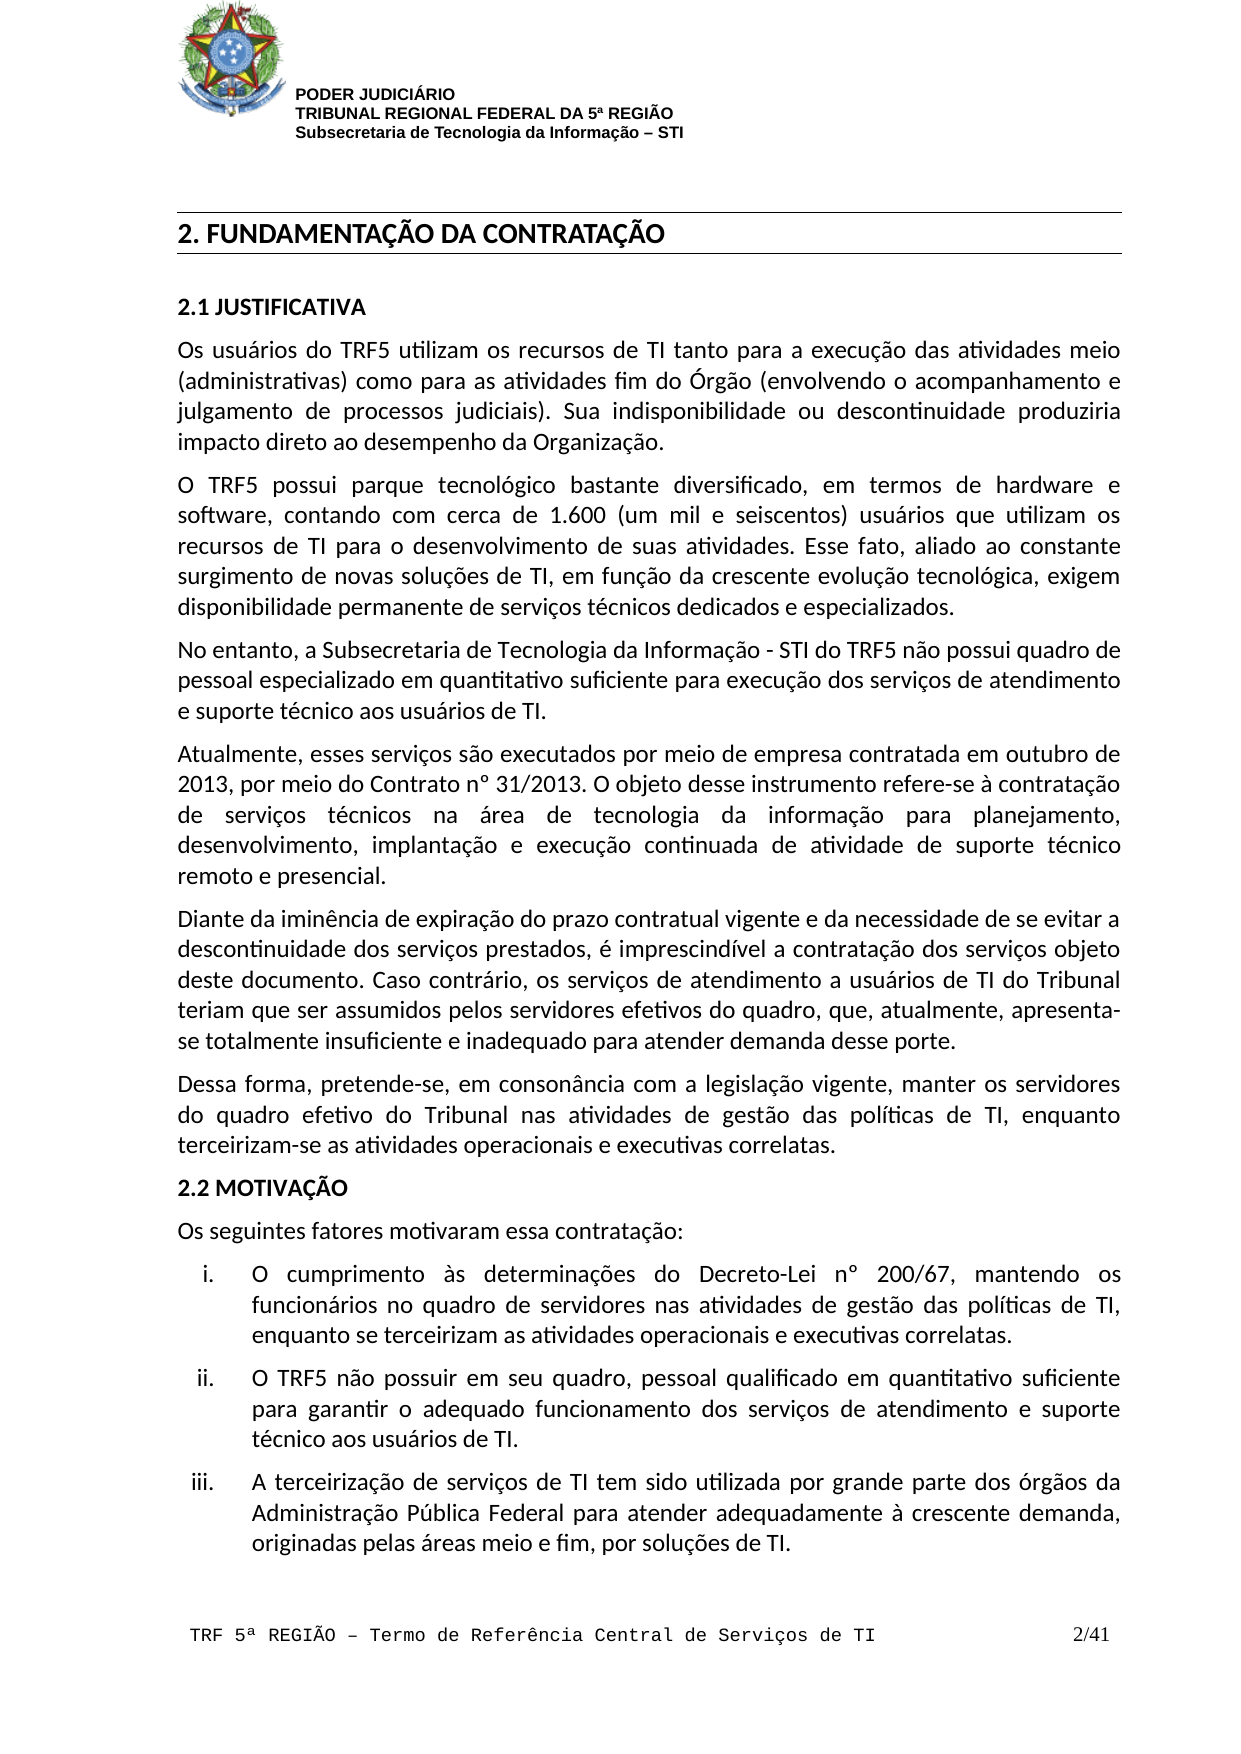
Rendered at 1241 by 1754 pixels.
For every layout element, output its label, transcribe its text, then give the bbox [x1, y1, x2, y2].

subtitle Os seguintes fatores motivaram essa contratação: [177, 1215, 1122, 1246]
list O TRF5 não possuir em seu quadro, pessoal qualificado em quantitativo suficiente para garantir o adequado funcionamento dos serviços de atendimento e suporte técnico aos usuários de TI. [214, 1362, 1122, 1454]
list O cumprimento às determinações do Decreto-Lei nº 200/67, mantendo os funcionários no quadro de servidores nas atividades de gestão das políticas de TI, enquanto se terceirizam as atividades operacionais e executivas correlatas. [214, 1258, 1122, 1350]
subtitle Dessa forma, pretende-se, em consonância com a legislação vigente, manter os servidores do quadro efetivo do Tribunal nas atividades de gestão das políticas de TI, enquanto terceirizam-se as atividades operacionais e executivas correlatas. [177, 1068, 1122, 1160]
text FUNDAMENTAÇÃO DA CONTRATAÇÃO [177, 213, 1122, 253]
list A terceirização de serviços de TI tem sido utilizada por grande parte dos órgãos da Administração Pública Federal para atender adequadamente à crescente demanda, originadas pelas áreas meio e fim, por soluções de TI. [214, 1466, 1122, 1558]
subtitle Os usuários do TRF5 utilizam os recursos de TI tanto para a execução das atividades meio (administrativas) como para as atividades fim do Órgão (envolvendo o acompanhamento e julgamento de processos judiciais). Sua indisponibilidade ou descontinuidade produziria impacto direto ao desempenho da Organização. [177, 334, 1122, 456]
subtitle MOTIVAÇÃO [177, 1172, 1122, 1203]
subtitle O TRF5 possui parque tecnológico bastante diversificado, em termos de hardware e software, contando com cerca de 1.600 (um mil e seiscentos) usuários que utilizam os recursos de TI para o desenvolvimento de suas atividades. Esse fato, aliado ao constante surgimento de novas soluções de TI, em função da crescente evolução tecnológica, exigem disponibilidade permanente de serviços técnicos dedicados e especializados. [177, 469, 1122, 621]
subtitle Diante da iminência de expiração do prazo contratual vigente e da necessidade de se evitar a descontinuidade dos serviços prestados, é imprescindível a contratação dos serviços objeto deste documento. Caso contrário, os serviços de atendimento a usuários de TI do Tribunal teriam que ser assumidos pelos servidores efetivos do quadro, que, atualmente, apresenta-se totalmente insuficiente e inadequado para atender demanda desse porte. [177, 903, 1122, 1056]
subtitle No entanto, a Subsecretaria de Tecnologia da Informação - STI do TRF5 não possui quadro de pessoal especializado em quantitativo suficiente para execução dos serviços de atendimento e suporte técnico aos usuários de TI. [177, 634, 1122, 726]
subtitle Atualmente, esses serviços são executados por meio de empresa contratada em outubro de 2013, por meio do Contrato nº 31/2013. O objeto desse instrumento refere-se à contratação de serviços técnicos na área de tecnologia da informação para planejamento, desenvolvimento, implantação e execução continuada de atividade de suporte técnico remoto e presencial. [177, 738, 1122, 891]
subtitle JUSTIFICATIVA [177, 291, 1122, 322]
